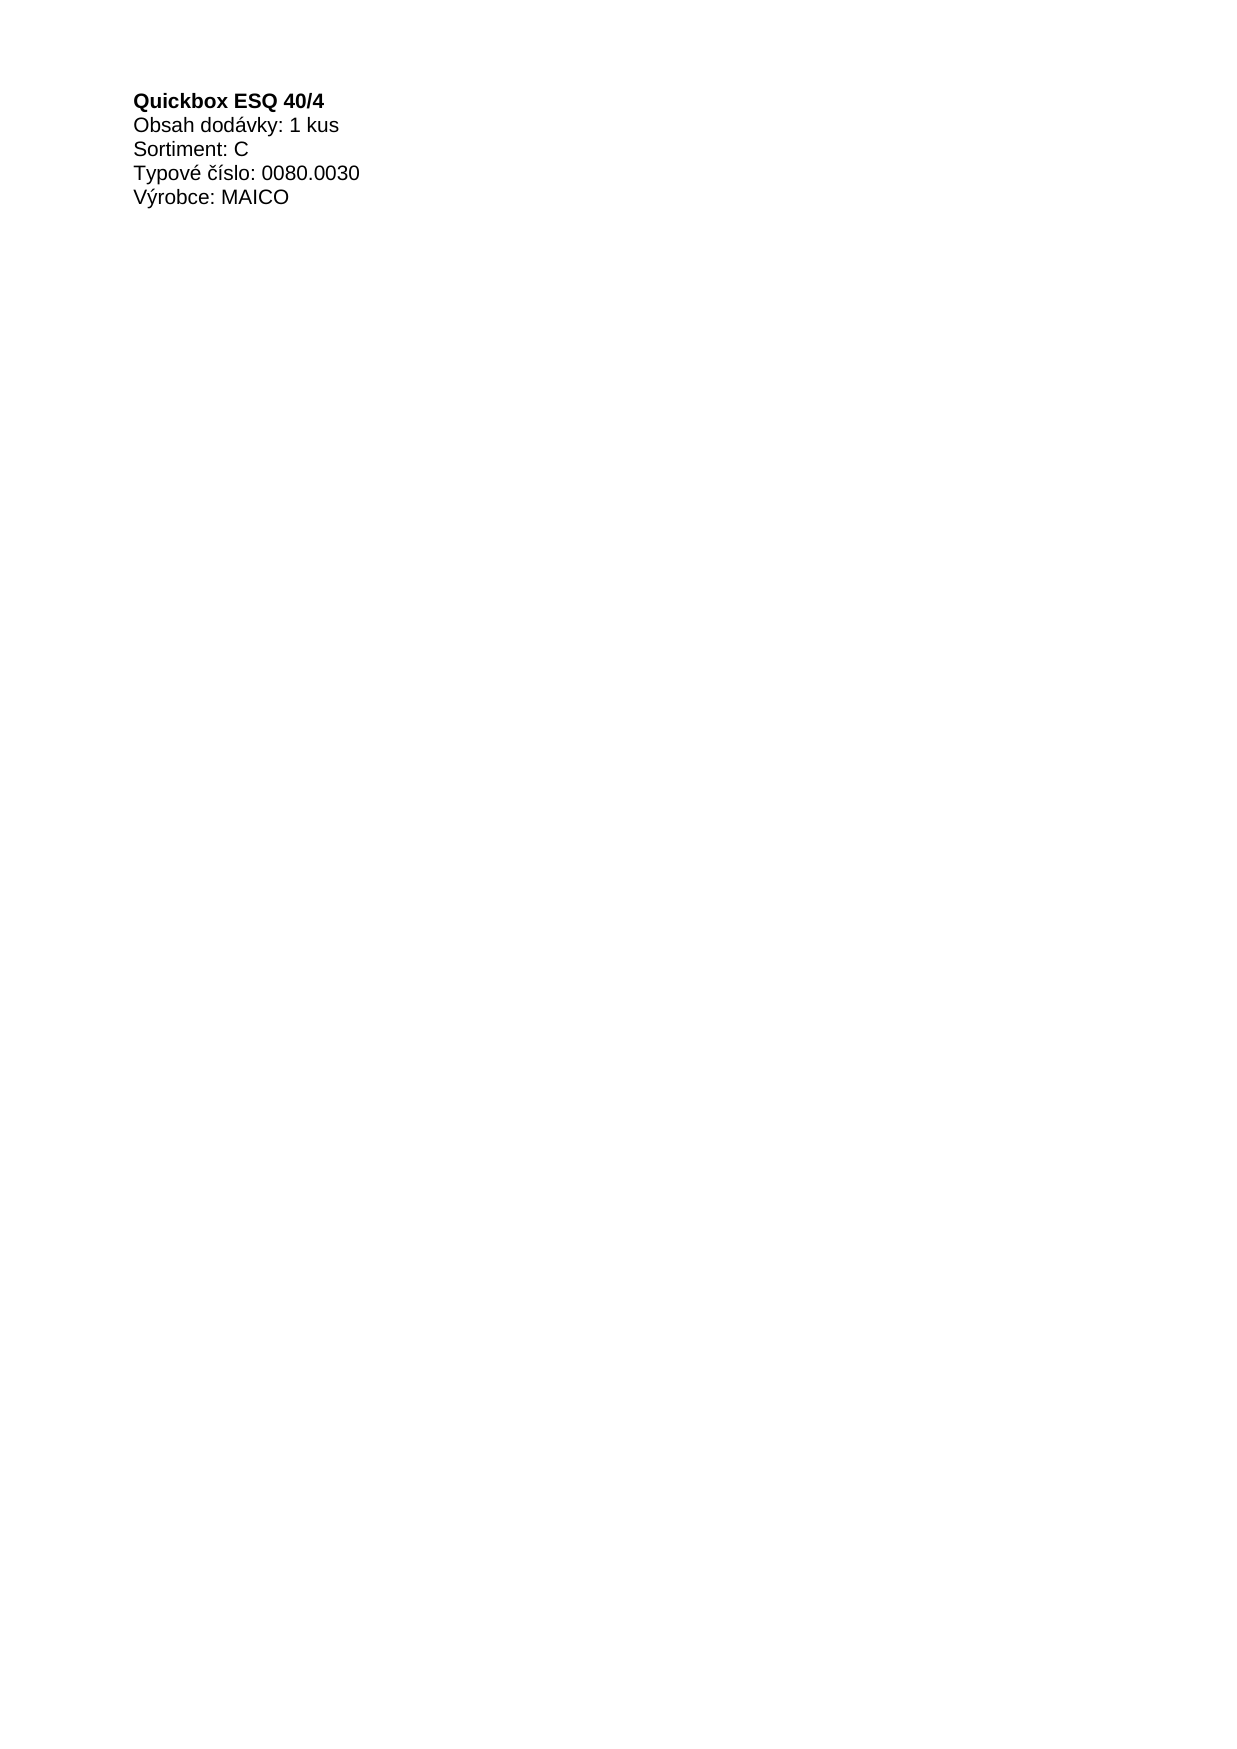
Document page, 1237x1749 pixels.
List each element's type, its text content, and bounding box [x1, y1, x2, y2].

text Quickbox ESQ 40/4Obsah dodávky: 1 kusSortiment: C Typové číslo: 0080.0030Výrobce: MAICO [133, 89, 1148, 208]
